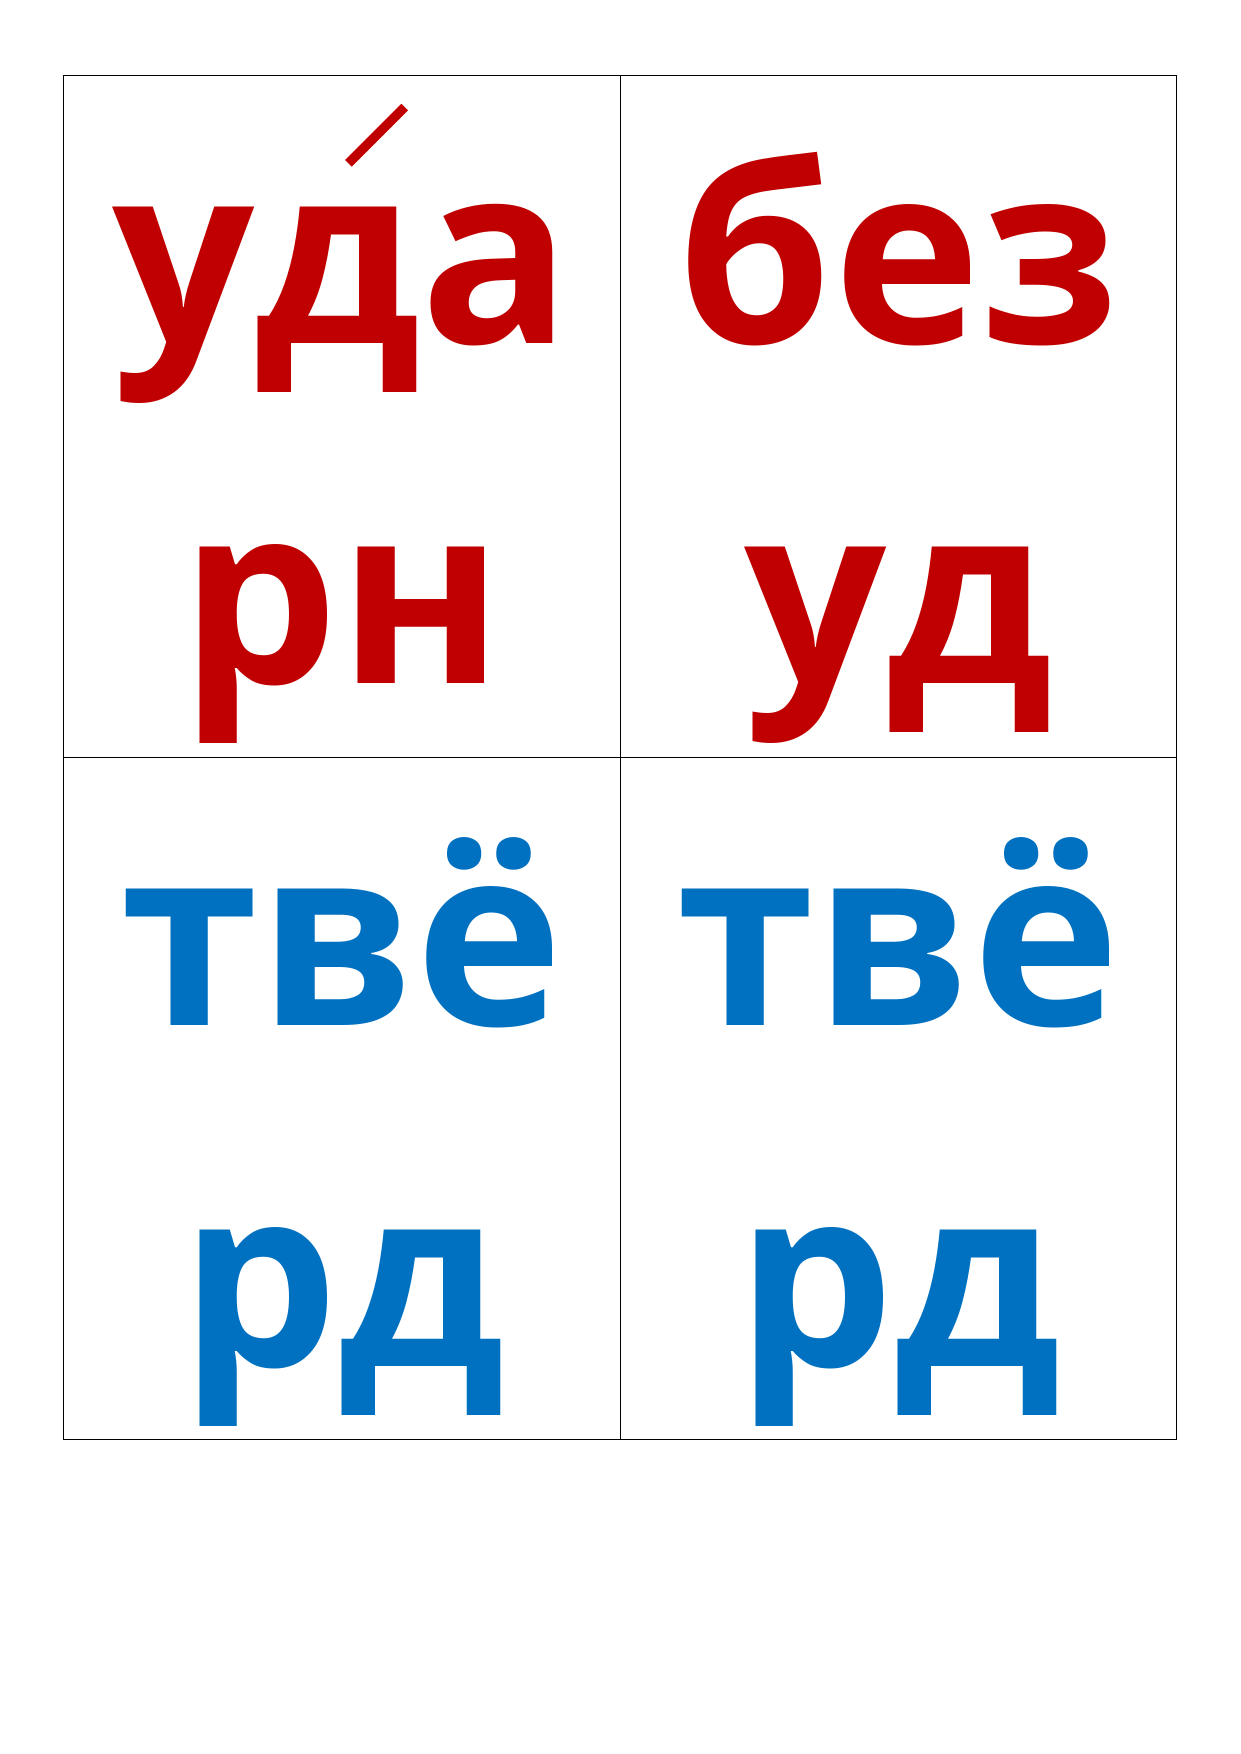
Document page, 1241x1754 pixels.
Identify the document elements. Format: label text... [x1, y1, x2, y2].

table_cell твёрд [621, 758, 1176, 1439]
table_cell ударн [64, 76, 620, 757]
table_cell твёрд [64, 758, 620, 1439]
table_cell безуд [621, 76, 1176, 757]
